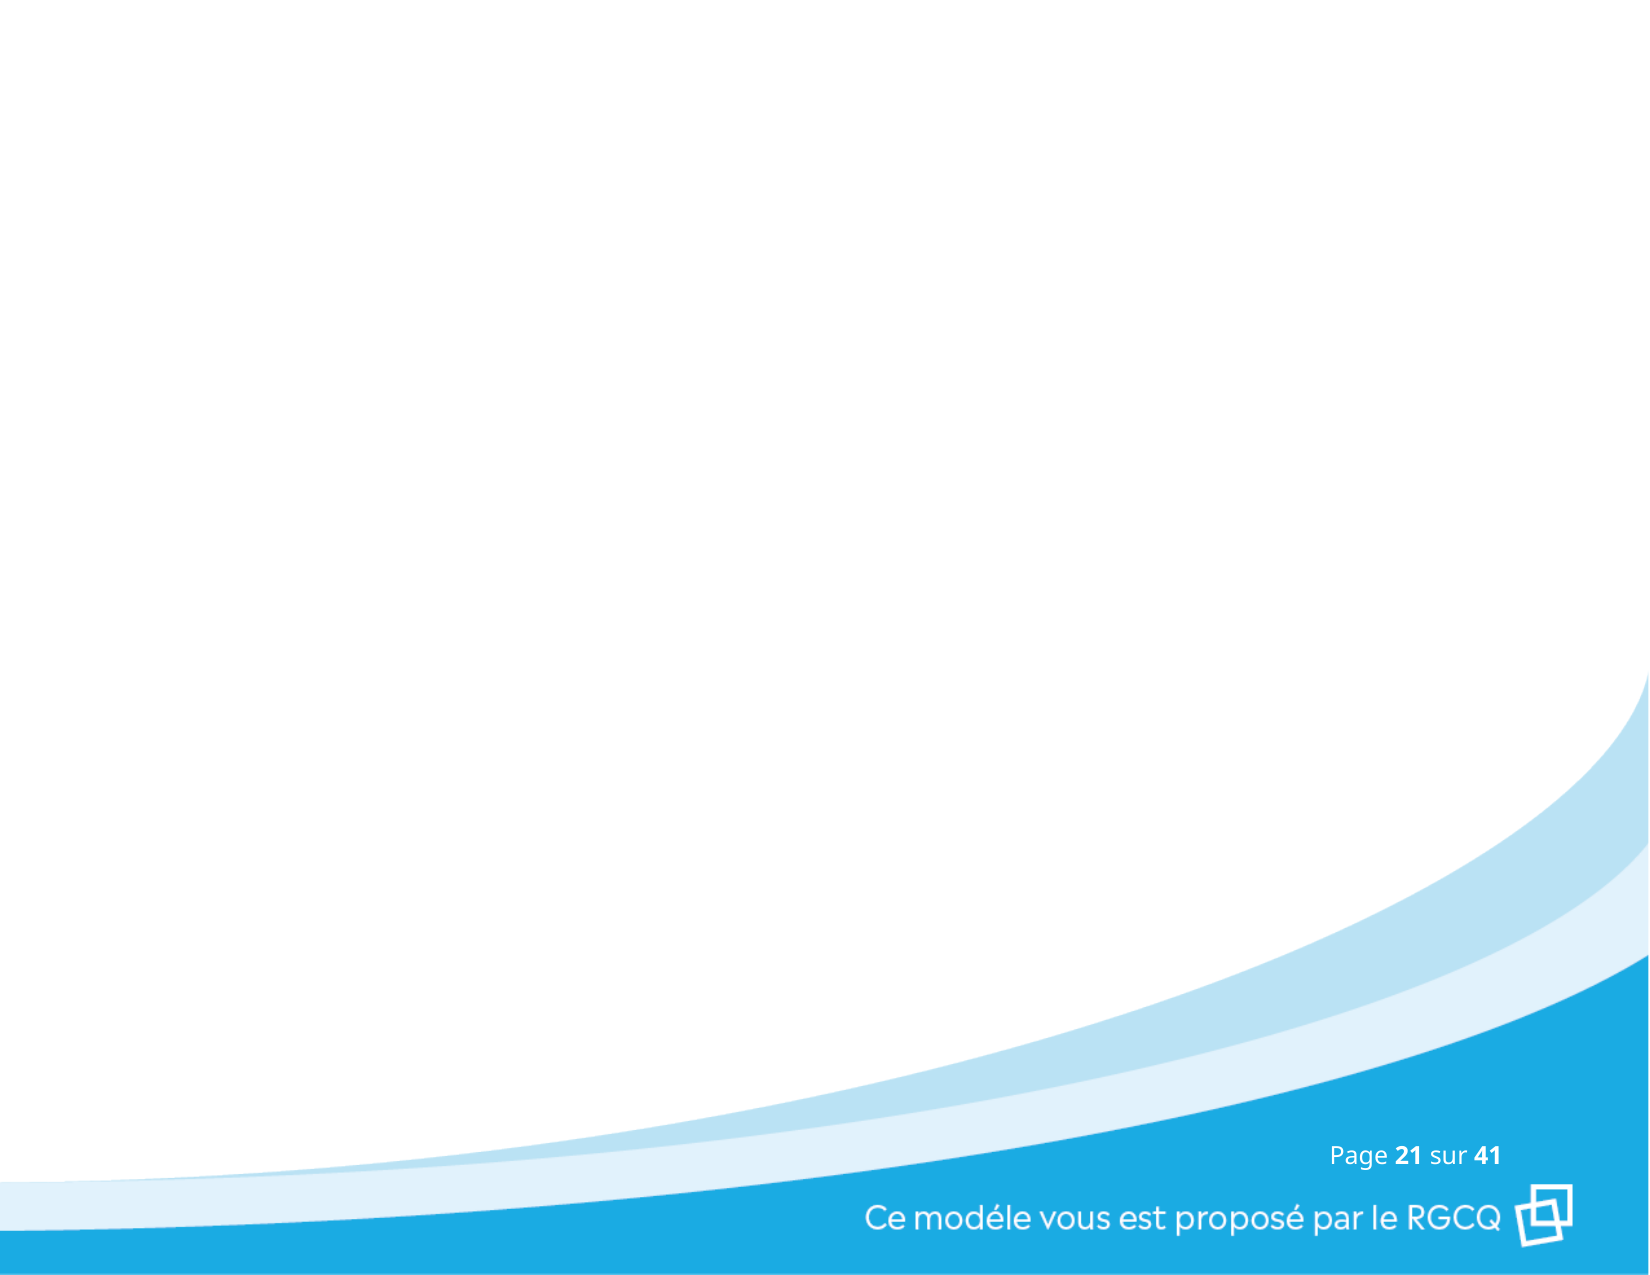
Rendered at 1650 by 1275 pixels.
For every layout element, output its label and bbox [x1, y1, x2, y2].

picture [0, 661, 1649, 1275]
